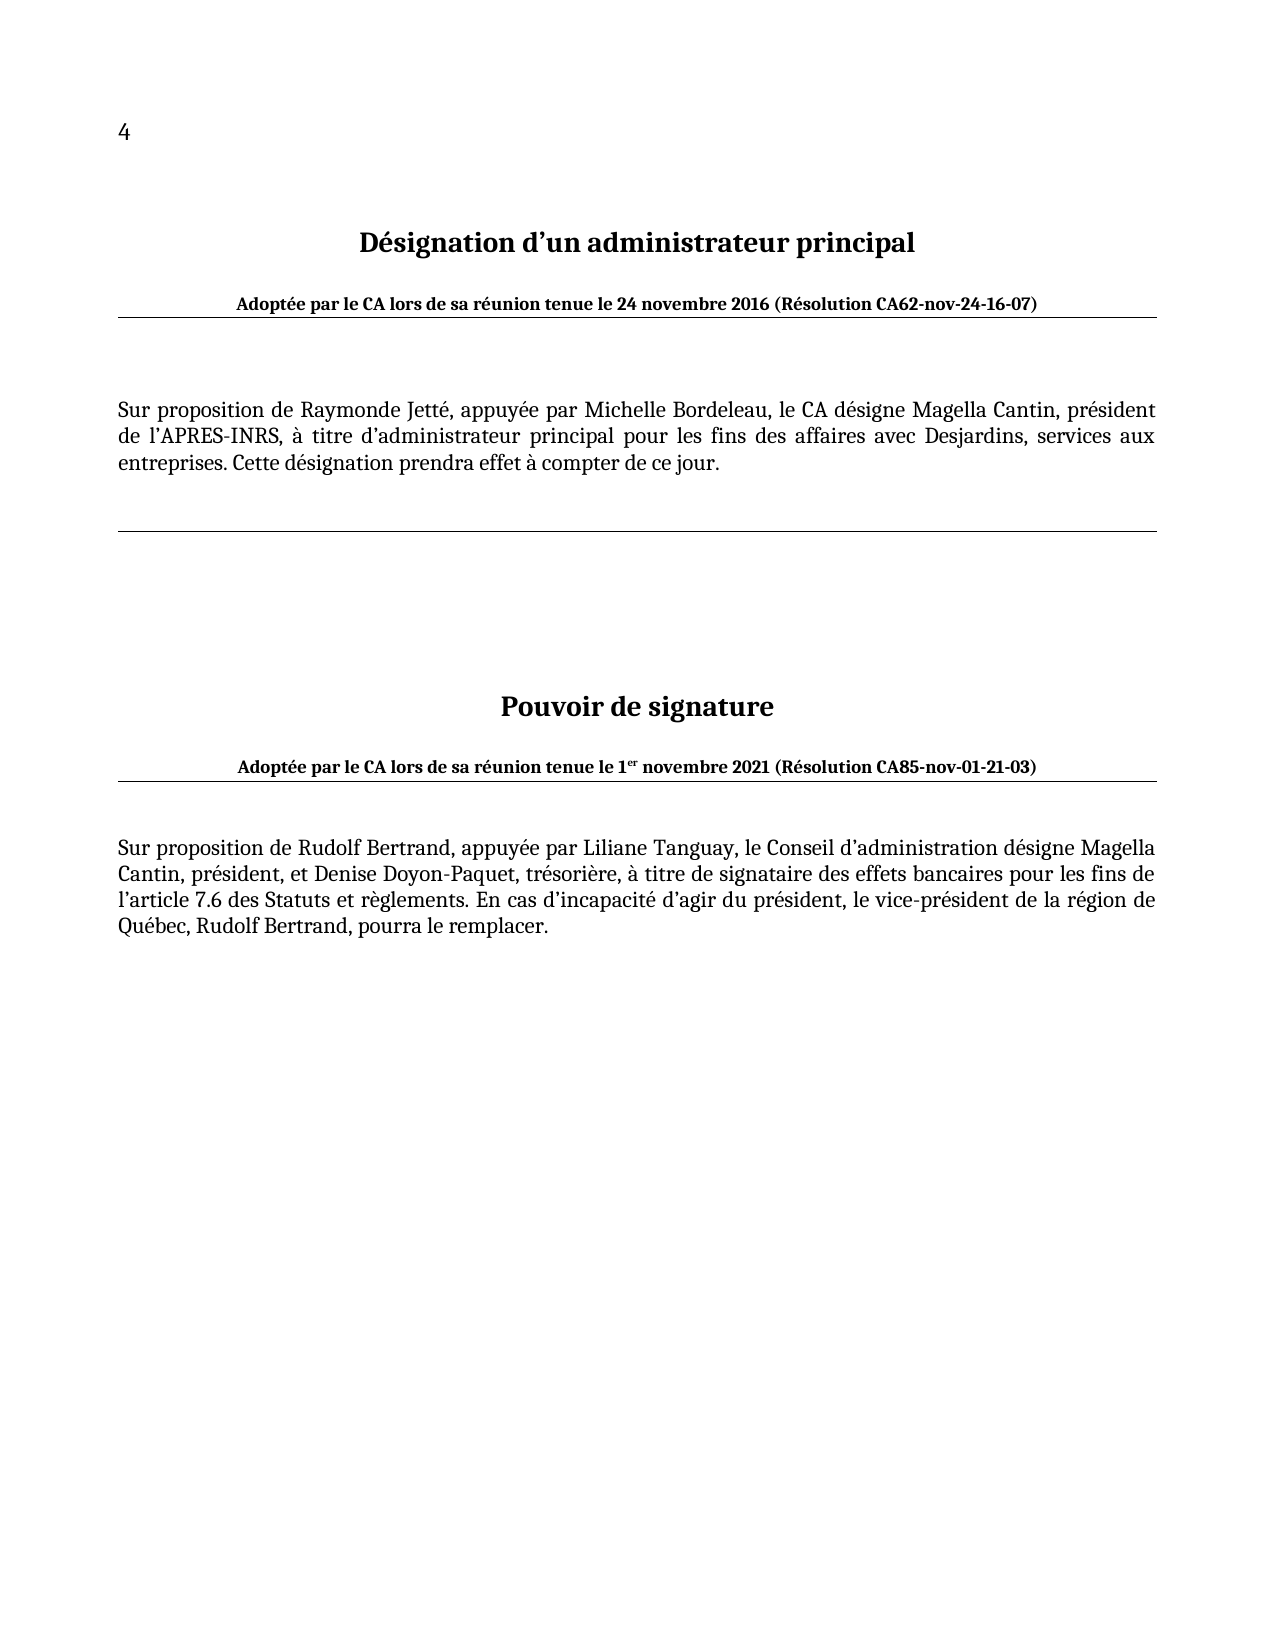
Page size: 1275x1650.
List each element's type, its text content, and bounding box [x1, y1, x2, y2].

text Adoptée par le CA lors de sa réunion tenue le 24 novembre 2016 (Résolution CA62-nov-24-16-07) [118, 293, 1157, 317]
text Adoptée par le CA lors de sa réunion tenue le 1er novembre 2021 (Résolution CA85-nov-01-21-03) [118, 757, 1157, 781]
text Pouvoir de signature [118, 690, 1157, 723]
text Sur proposition de Raymonde Jetté, appuyée par Michelle Bordeleau, le CA désigne Magella Cantin, président de l’APRES-INRS, à titre d’administrateur principal pour les fins des affaires avec Desjardins, services aux entreprises. Cette désignation prendra effet à compter de ce jour. [118, 397, 1157, 476]
text Désignation d’un administrateur principal [118, 226, 1157, 259]
text Sur proposition de Rudolf Bertrand, appuyée par Liliane Tanguay, le Conseil d’administration désigne Magella Cantin, président, et Denise Doyon-Paquet, trésorière, à titre de signataire des effets bancaires pour les fins de l’article 7.6 des Statuts et règlements. En cas d’incapacité d’agir du président, le vice-président de la région de Québec, Rudolf Bertrand, pourra le remplacer. [118, 834, 1157, 940]
